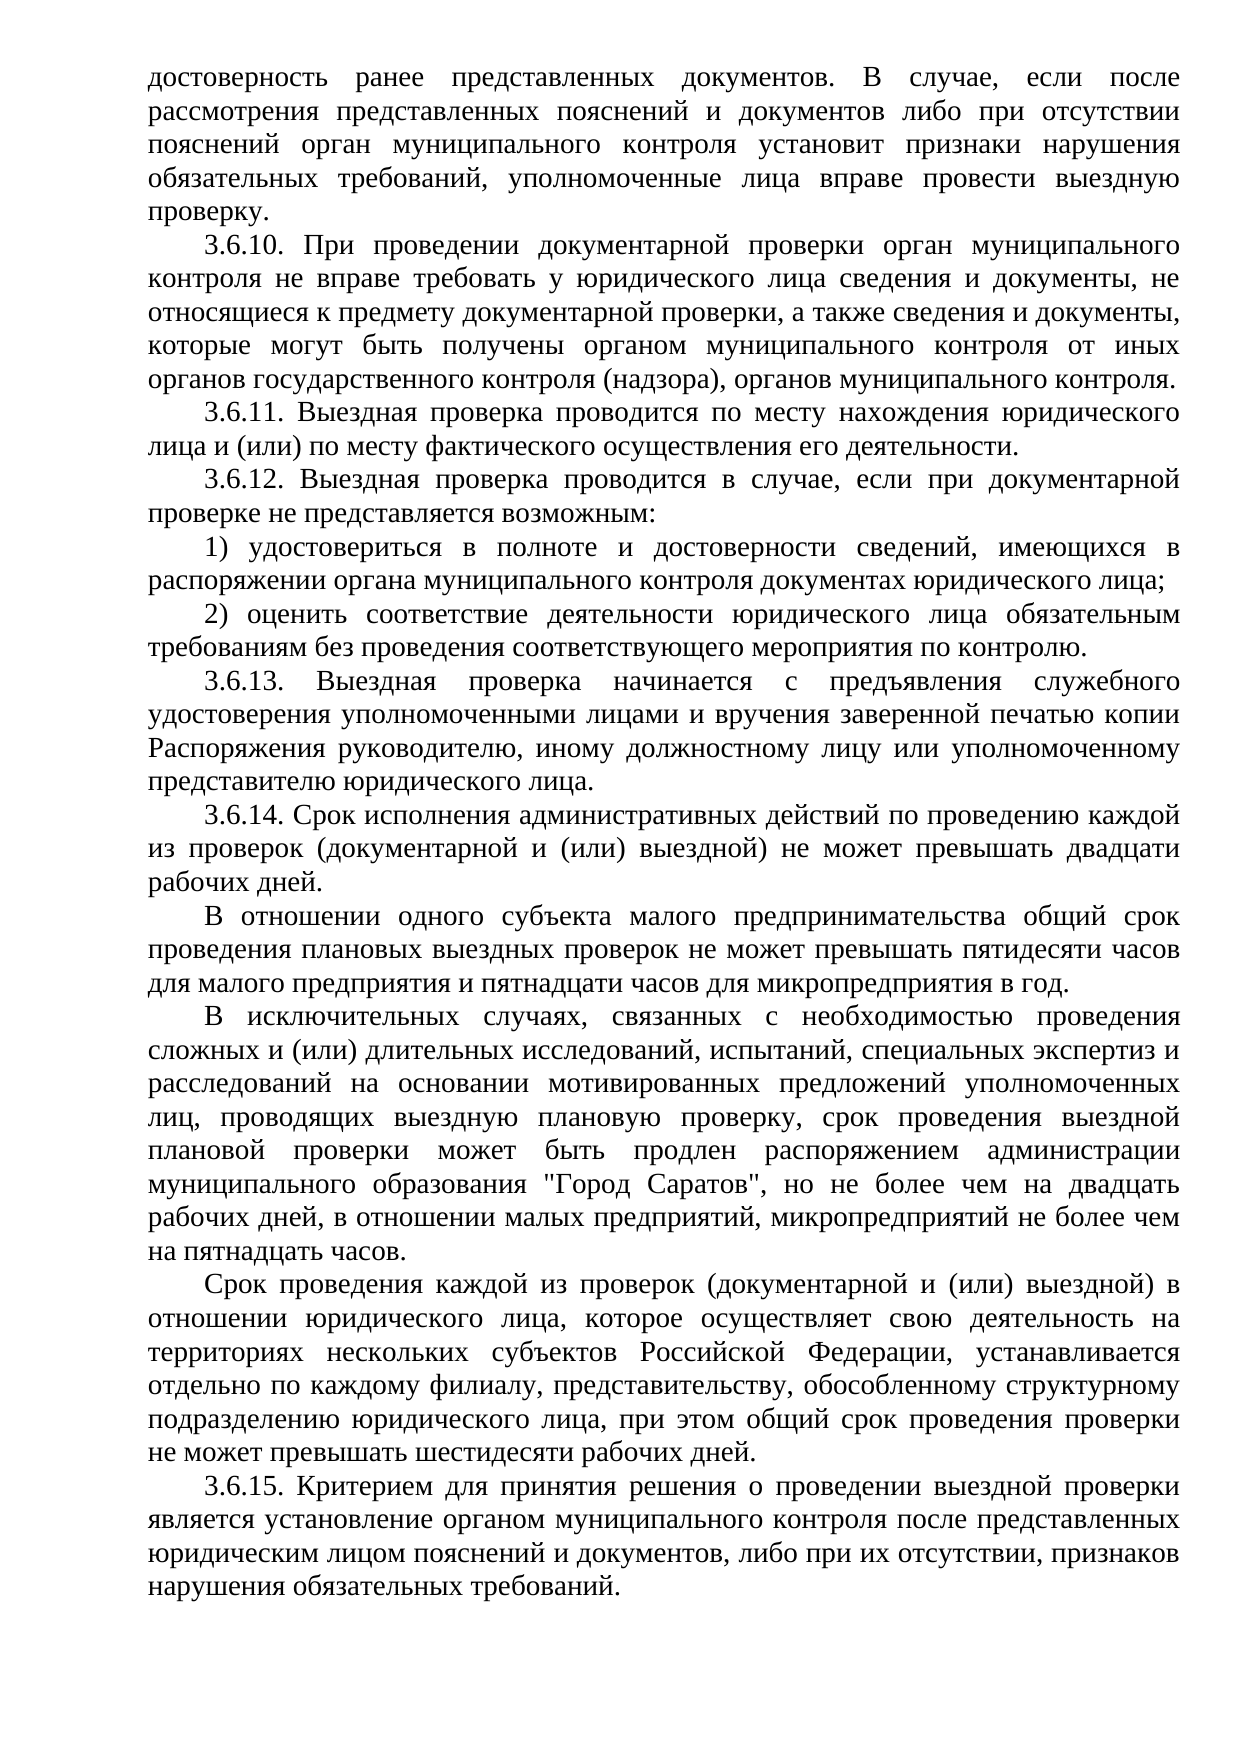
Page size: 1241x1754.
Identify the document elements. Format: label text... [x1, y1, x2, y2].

text В отношении одного субъекта малого предпринимательства общий срок проведения плановых выездных проверок не может превышать пятидесяти часов для малого предприятия и пятнадцати часов для микропредприятия в год. [148, 898, 1181, 998]
text 2) оценить соответствие деятельности юридического лица обязательным требованиям без проведения соответствующего мероприятия по контролю. [148, 596, 1181, 663]
text 3.6.11. Выездная проверка проводится по месту нахождения юридического лица и (или) по месту фактического осуществления его деятельности. [148, 394, 1181, 462]
text 3.6.12. Выездная проверка проводится в случае, если при документарной проверке не представляется возможным: [148, 462, 1181, 529]
text 3.6.14. Срок исполнения административных действий по проведению каждой из проверок (документарной и (или) выездной) не может превышать двадцати рабочих дней. [148, 797, 1181, 898]
text 1) удостовериться в полноте и достоверности сведений, имеющихся в распоряжении органа муниципального контроля документах юридического лица; [148, 529, 1181, 596]
text Срок проведения каждой из проверок (документарной и (или) выездной) в отношении юридического лица, которое осуществляет свою деятельность на территориях нескольких субъектов Российской Федерации, устанавливается отдельно по каждому филиалу, представительству, обособленному структурному подразделению юридического лица, при этом общий срок проведения проверки не может превышать шестидесяти рабочих дней. [148, 1267, 1181, 1468]
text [148, 59, 1181, 227]
text В исключительных случаях, связанных с необходимостью проведения сложных и (или) длительных исследований, испытаний, специальных экспертиз и расследований на основании мотивированных предложений уполномоченных лиц, проводящих выездную плановую проверку, срок проведения выездной плановой проверки может быть продлен распоряжением администрации муниципального образования "Город Саратов", но не более чем на двадцать рабочих дней, в отношении малых предприятий, микропредприятий не более чем на пятнадцать часов. [148, 998, 1181, 1267]
text 3.6.15. Критерием для принятия решения о проведении выездной проверки является установление органом муниципального контроля после представленных юридическим лицом пояснений и документов, либо при их отсутствии, признаков нарушения обязательных требований. [148, 1468, 1181, 1602]
text 3.6.10. При проведении документарной проверки орган муниципального контроля не вправе требовать у юридического лица сведения и документы, не относящиеся к предмету документарной проверки, а также сведения и документы, которые могут быть получены органом муниципального контроля от иных органов государственного контроля (надзора), органов муниципального контроля. [148, 227, 1181, 394]
text 3.6.13. Выездная проверка начинается с предъявления служебного удостоверения уполномоченными лицами и вручения заверенной печатью копии Распоряжения руководителю, иному должностному лицу или уполномоченному представителю юридического лица. [148, 663, 1181, 797]
